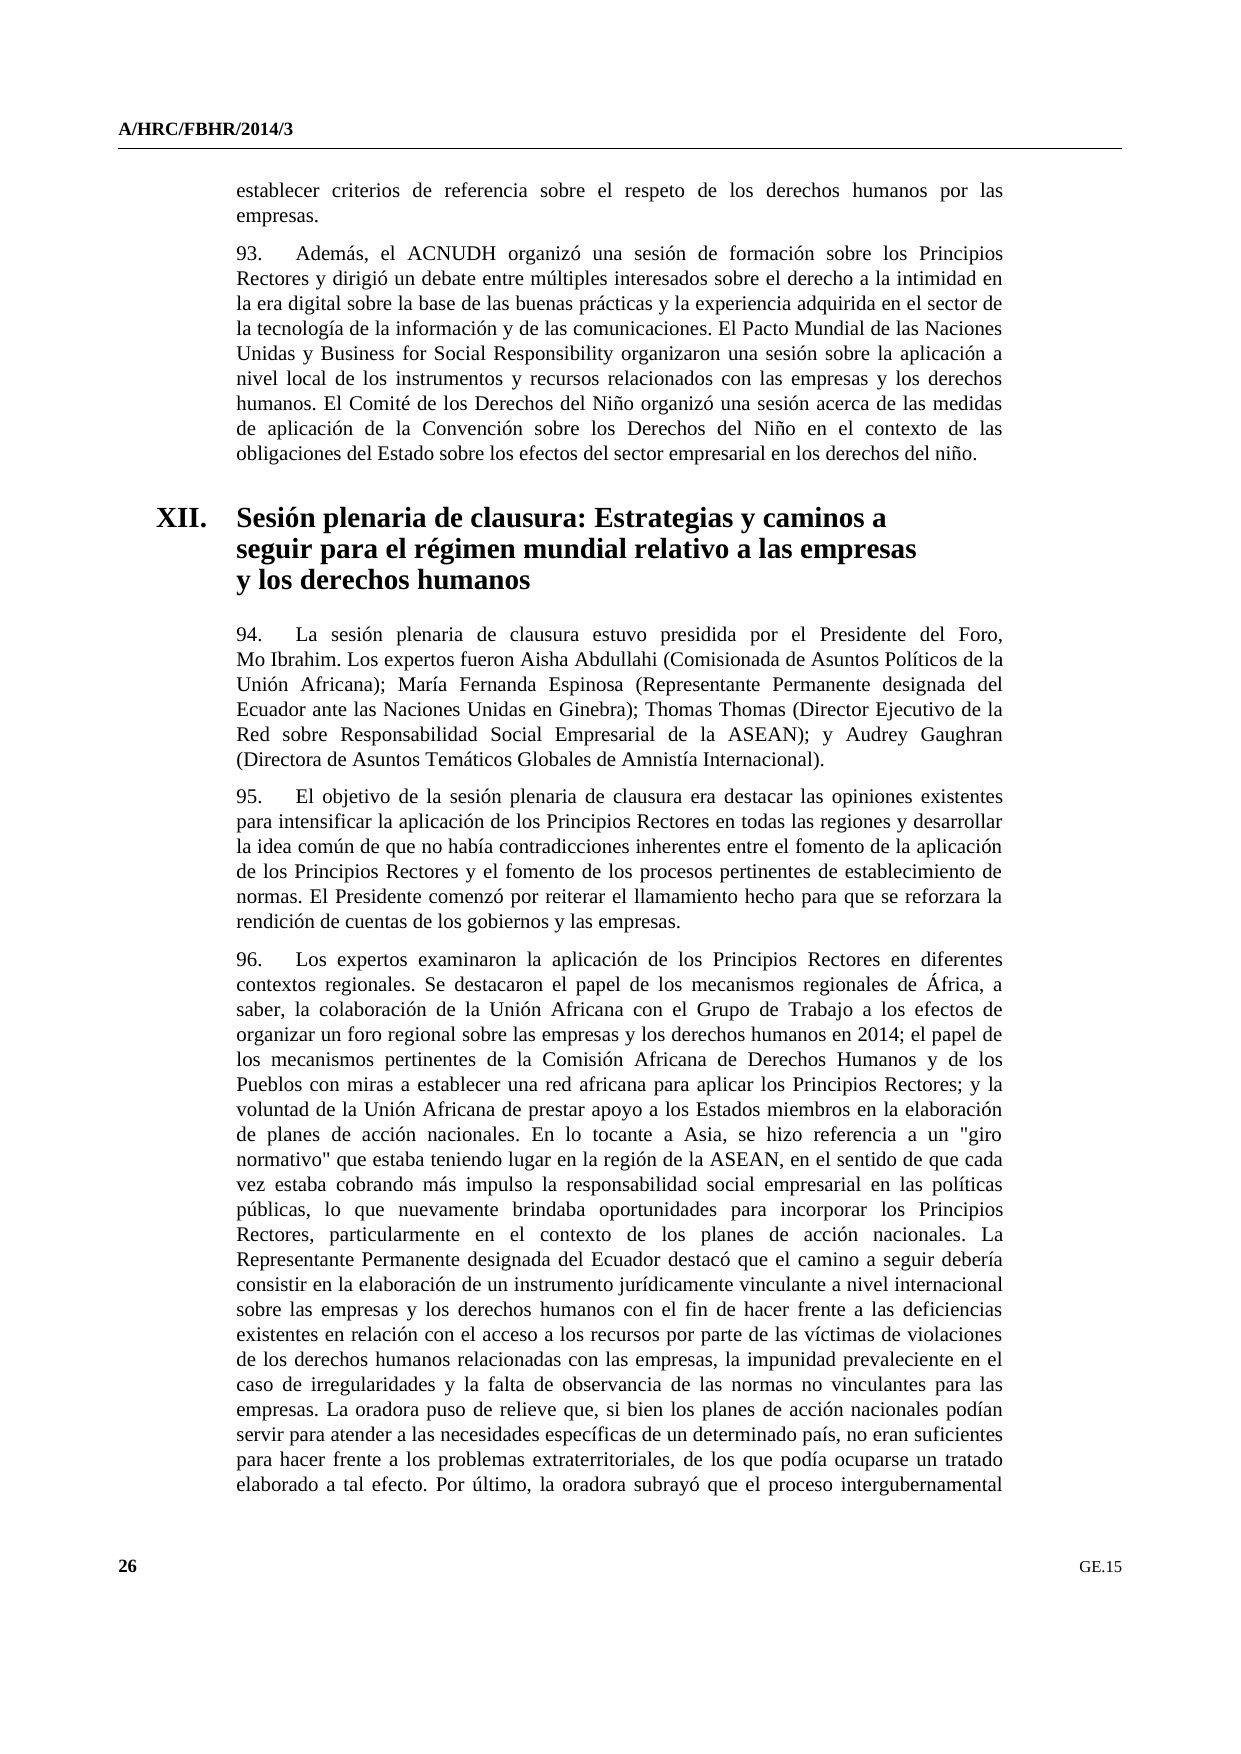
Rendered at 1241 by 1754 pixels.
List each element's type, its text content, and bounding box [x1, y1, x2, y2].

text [236, 177, 1004, 227]
text XII. Sesión plenaria de clausura: Estrategias y caminos a seguir para el régimen mundial relativo a las empresas y los derechos humanos [118, 502, 1004, 596]
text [236, 946, 1004, 1496]
text 93. Además, el ACNUDH organizó una sesión de formación sobre los Principios Rectores y dirigió un debate entre múltiples interesados sobre el derecho a la intimidad en la era digital sobre la base de las buenas prácticas y la experiencia adquirida en el sector de la tecnología de la información y de las comunicaciones. El Pacto Mundial de las Naciones Unidas y Business for Social Responsibility organizaron una sesión sobre la aplicación a nivel local de los instrumentos y recursos relacionados con las empresas y los derechos humanos. El Comité de los Derechos del Niño organizó una sesión acerca de las medidas de aplicación de la Convención sobre los Derechos del Niño en el contexto de las obligaciones del Estado sobre los efectos del sector empresarial en los derechos del niño. [236, 240, 1004, 465]
text 94. La sesión plenaria de clausura estuvo presidida por el Presidente del Foro, Mo Ibrahim. Los expertos fueron Aisha Abdullahi (Comisionada de Asuntos Políticos de la Unión Africana); María Fernanda Espinosa (Representante Permanente designada del Ecuador ante las Naciones Unidas en Ginebra); Thomas Thomas (Director Ejecutivo de la Red sobre Responsabilidad Social Empresarial de la ASEAN); y Audrey Gaughran (Directora de Asuntos Temáticos Globales de Amnistía Internacional). [236, 621, 1004, 771]
text 95. El objetivo de la sesión plenaria de clausura era destacar las opiniones existentes para intensificar la aplicación de los Principios Rectores en todas las regiones y desarrollar la idea común de que no había contradicciones inherentes entre el fomento de la aplicación de los Principios Rectores y el fomento de los procesos pertinentes de establecimiento de normas. El Presidente comenzó por reiterar el llamamiento hecho para que se reforzara la rendición de cuentas de los gobiernos y las empresas. [236, 783, 1004, 933]
